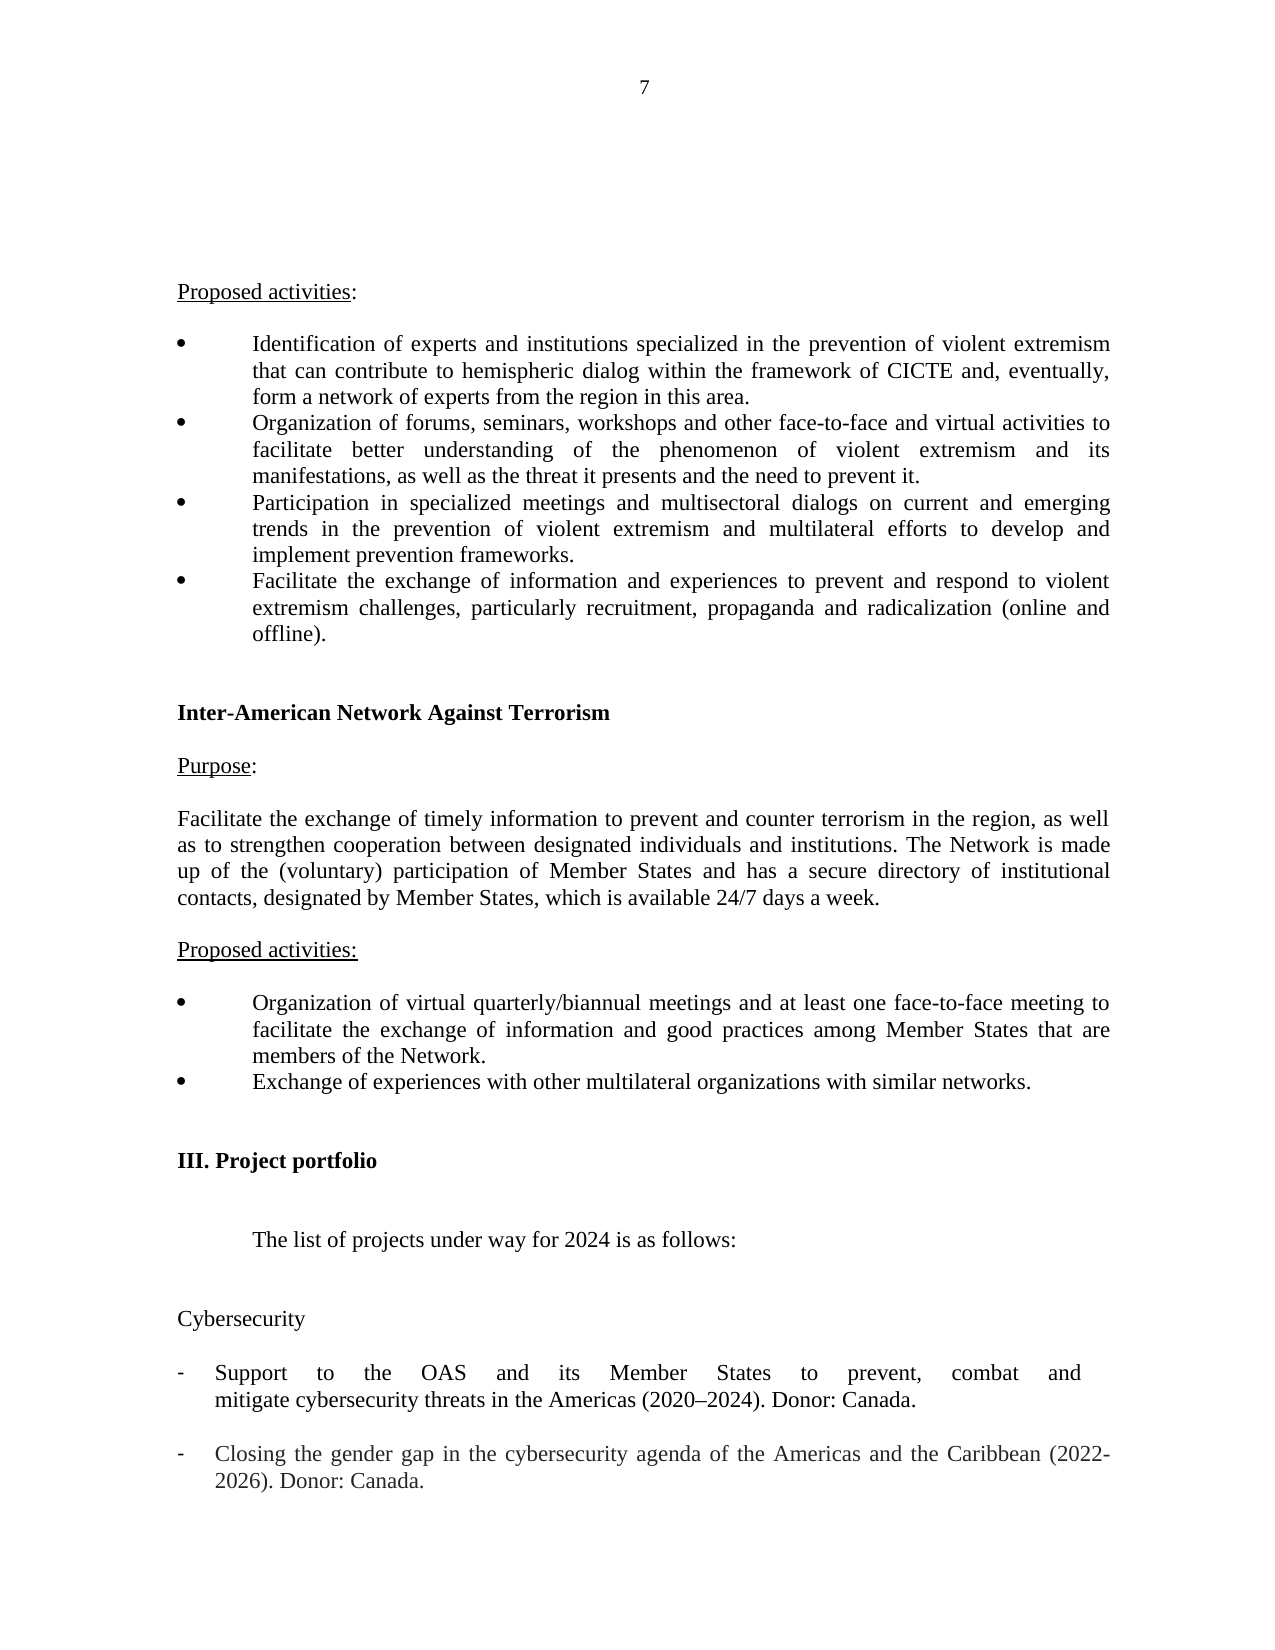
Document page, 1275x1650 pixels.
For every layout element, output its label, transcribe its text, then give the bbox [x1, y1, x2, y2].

list Organization of forums, seminars, workshops and other face-to-face and virtual activities to facilitate better understanding of the phenomenon of violent extremism and its manifestations, as well as the threat it presents and the need to prevent it. [177, 409, 1111, 488]
text Cybersecurity [177, 1306, 1111, 1332]
list Exchange of experiences with other multilateral organizations with similar networks. [177, 1068, 1111, 1095]
text Facilitate the exchange of timely information to prevent and counter terrorism in the region, as well as to strengthen cooperation between designated individuals and institutions. The Network is made up of the (voluntary) participation of Member States and has a secure directory of institutional contacts, designated by Member States, which is available 24/7 days a week. [177, 805, 1111, 910]
text III. Project portfolio [177, 1147, 1111, 1174]
text Proposed activities: [177, 278, 1111, 304]
list Organization of virtual quarterly/biannual meetings and at least one face-to-face meeting to facilitate the exchange of information and good practices among Member States that are members of the Network. [177, 989, 1111, 1068]
text Inter-American Network Against Terrorism [177, 699, 1111, 726]
text Purpose: [177, 752, 1111, 778]
list Closing the gender gap in the cybersecurity agenda of the Americas and the Caribbean (2022-2026). Donor: Canada. [177, 1439, 1111, 1493]
list Support to the OAS and its Member States to prevent, combat and mitigate cybersecurity threats in the Americas (2020–2024). Donor: Canada. [177, 1358, 1111, 1413]
list Participation in specialized meetings and multisectoral dialogs on current and emerging trends in the prevention of violent extremism and multilateral efforts to develop and implement prevention frameworks. [177, 488, 1111, 568]
list Identification of experts and institutions specialized in the prevention of violent extremism that can contribute to hemispheric dialog within the framework of CICTE and, eventually, form a network of experts from the region in this area. [177, 330, 1111, 409]
text Proposed activities: [177, 937, 1111, 963]
text The list of projects under way for 2024 is as follows: [177, 1226, 1111, 1253]
list Facilitate the exchange of information and experiences to prevent and respond to violent extremism challenges, particularly recruitment, propaganda and radicalization (online and offline). [177, 568, 1111, 647]
